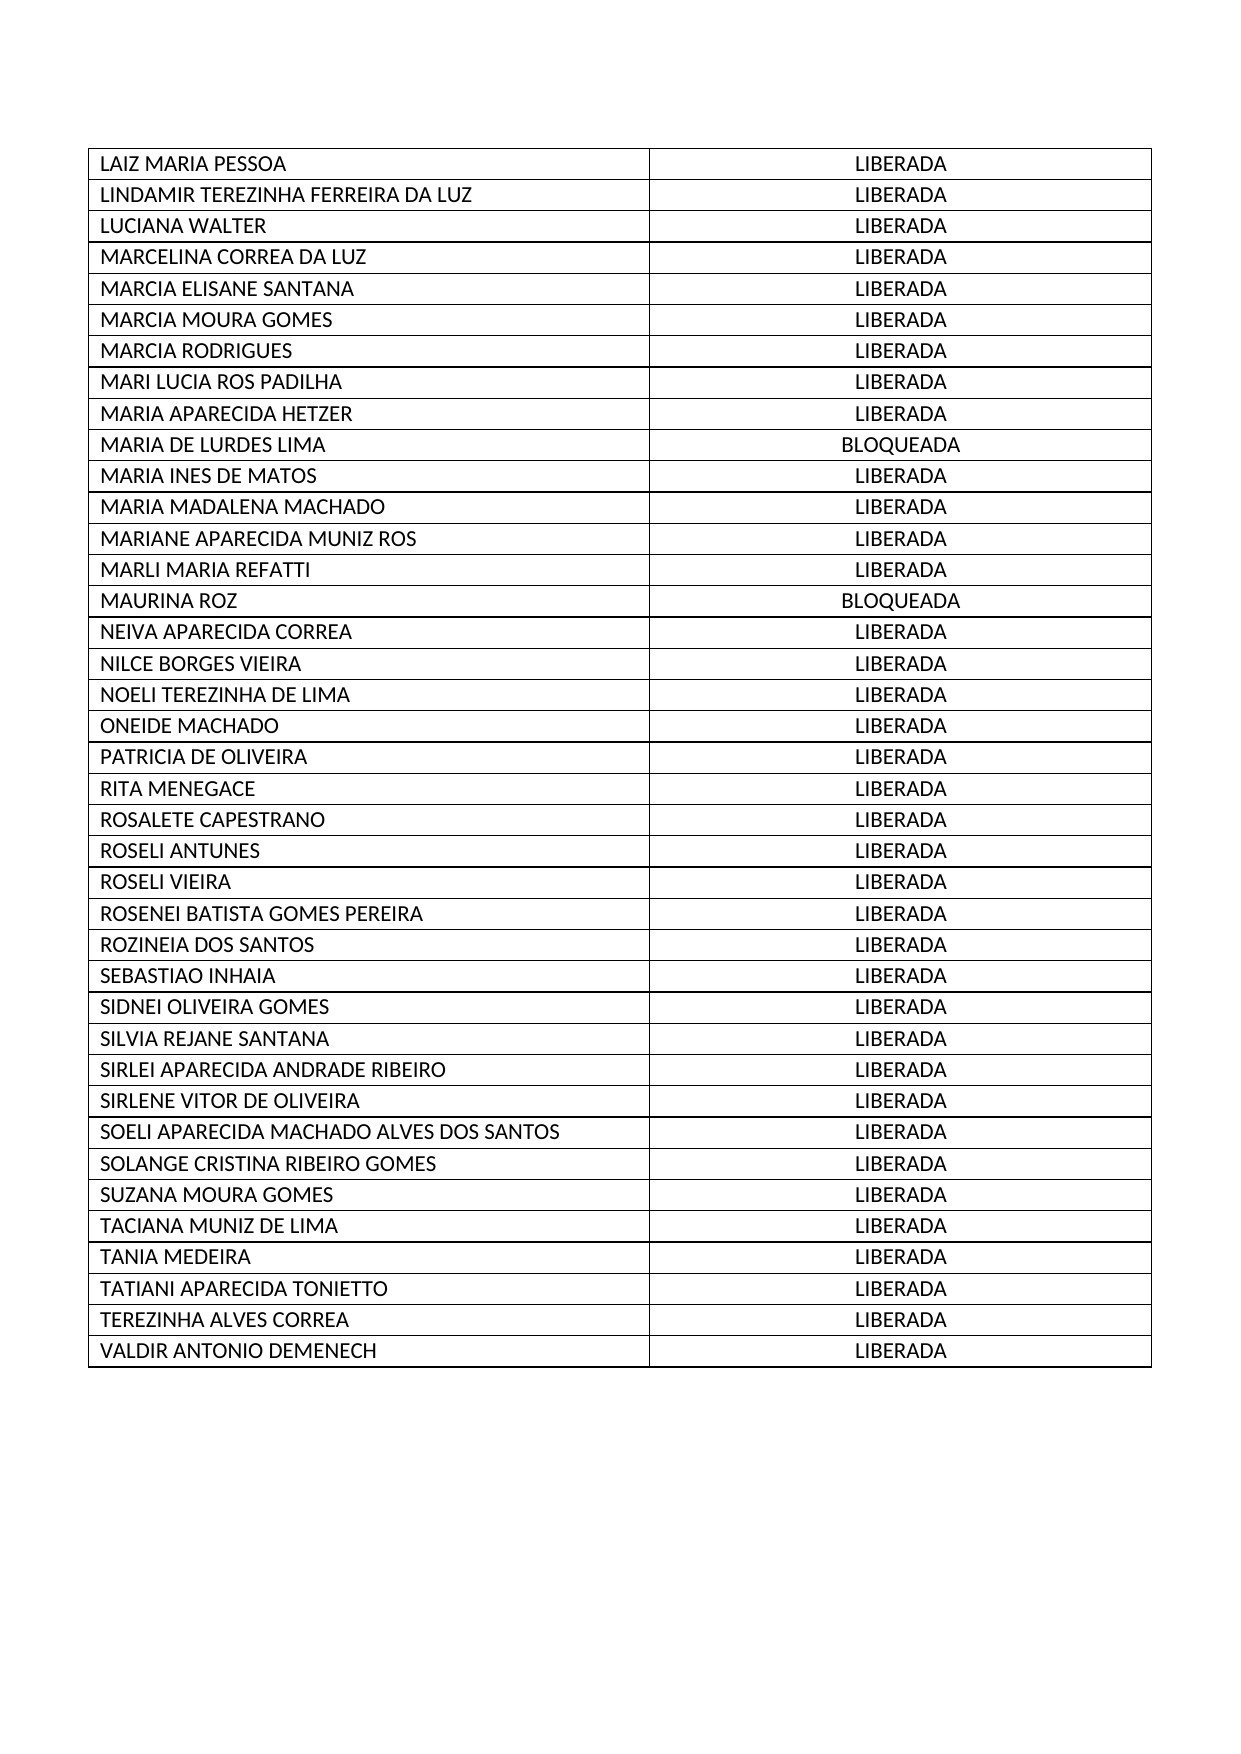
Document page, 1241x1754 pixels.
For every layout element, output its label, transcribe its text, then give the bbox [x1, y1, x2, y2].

table_cell PATRICIA DE OLIVEIRA [89, 743, 649, 773]
table_cell MARCIA ELISANE SANTANA [89, 274, 649, 304]
table_cell LIBERADA [650, 555, 1151, 585]
table_cell ROSALETE CAPESTRANO [89, 805, 649, 835]
table_cell LIBERADA [650, 868, 1151, 898]
table_cell NEIVA APARECIDA CORREA [89, 618, 649, 648]
table_cell SIRLENE VITOR DE OLIVEIRA [89, 1086, 649, 1116]
table_cell LIBERADA [650, 180, 1151, 210]
table_cell MARIANE APARECIDA MUNIZ ROS [89, 524, 649, 554]
table_cell LIBERADA [650, 243, 1151, 273]
table_cell LIBERADA [650, 1149, 1151, 1179]
table_cell MARIA APARECIDA HETZER [89, 399, 649, 429]
table_cell LIBERADA [650, 1024, 1151, 1054]
table_cell SUZANA MOURA GOMES [89, 1180, 649, 1210]
table_cell LIBERADA [650, 836, 1151, 866]
table_cell VALDIR ANTONIO DEMENECH [89, 1336, 649, 1366]
table_cell LIBERADA [650, 743, 1151, 773]
table_cell LIBERADA [650, 993, 1151, 1023]
table_cell MARI LUCIA ROS PADILHA [89, 368, 649, 398]
table_cell LIBERADA [650, 368, 1151, 398]
table_cell LIBERADA [650, 711, 1151, 741]
table_cell LIBERADA [650, 305, 1151, 335]
table_cell ROSELI ANTUNES [89, 836, 649, 866]
table_cell LUCIANA WALTER [89, 211, 649, 241]
table_cell LIBERADA [650, 1336, 1151, 1366]
table_cell ONEIDE MACHADO [89, 711, 649, 741]
table_cell MAURINA ROZ [89, 586, 649, 616]
table_cell LIBERADA [650, 149, 1151, 179]
table_cell LIBERADA [650, 618, 1151, 648]
table_cell LIBERADA [650, 399, 1151, 429]
table_cell MARCIA MOURA GOMES [89, 305, 649, 335]
table_cell LIBERADA [650, 1305, 1151, 1335]
table_cell MARLI MARIA REFATTI [89, 555, 649, 585]
table_cell LIBERADA [650, 680, 1151, 710]
table_cell LIBERADA [650, 930, 1151, 960]
table_cell ROSELI VIEIRA [89, 868, 649, 898]
table_cell BLOQUEADA [650, 586, 1151, 616]
table_cell SOELI APARECIDA MACHADO ALVES DOS SANTOS [89, 1118, 649, 1148]
table_cell LIBERADA [650, 1180, 1151, 1210]
table_cell MARIA DE LURDES LIMA [89, 430, 649, 460]
table_cell SOLANGE CRISTINA RIBEIRO GOMES [89, 1149, 649, 1179]
table_cell LIBERADA [650, 274, 1151, 304]
table_cell LIBERADA [650, 1243, 1151, 1273]
table_cell LIBERADA [650, 774, 1151, 804]
table_cell MARCELINA CORREA DA LUZ [89, 243, 649, 273]
table_cell LIBERADA [650, 211, 1151, 241]
table_cell MARCIA RODRIGUES [89, 336, 649, 366]
table_cell LIBERADA [650, 961, 1151, 991]
table_cell NILCE BORGES VIEIRA [89, 649, 649, 679]
table_cell NOELI TEREZINHA DE LIMA [89, 680, 649, 710]
table_cell LIBERADA [650, 1118, 1151, 1148]
table_cell LINDAMIR TEREZINHA FERREIRA DA LUZ [89, 180, 649, 210]
table_cell LIBERADA [650, 524, 1151, 554]
table_cell SIDNEI OLIVEIRA GOMES [89, 993, 649, 1023]
table_cell LIBERADA [650, 336, 1151, 366]
table_cell ROZINEIA DOS SANTOS [89, 930, 649, 960]
table_cell LIBERADA [650, 649, 1151, 679]
table_cell LIBERADA [650, 1055, 1151, 1085]
table_cell ROSENEI BATISTA GOMES PEREIRA [89, 899, 649, 929]
table_cell LIBERADA [650, 493, 1151, 523]
table_cell TATIANI APARECIDA TONIETTO [89, 1274, 649, 1304]
table_cell LIBERADA [650, 1211, 1151, 1241]
table_cell LIBERADA [650, 1086, 1151, 1116]
table_cell MARIA INES DE MATOS [89, 461, 649, 491]
table_cell RITA MENEGACE [89, 774, 649, 804]
table_cell LIBERADA [650, 899, 1151, 929]
table_cell BLOQUEADA [650, 430, 1151, 460]
table_cell SIRLEI APARECIDA ANDRADE RIBEIRO [89, 1055, 649, 1085]
table_cell LIBERADA [650, 805, 1151, 835]
table_cell MARIA MADALENA MACHADO [89, 493, 649, 523]
table_cell LIBERADA [650, 1274, 1151, 1304]
table_cell LIBERADA [650, 461, 1151, 491]
table_cell SEBASTIAO INHAIA [89, 961, 649, 991]
table_cell SILVIA REJANE SANTANA [89, 1024, 649, 1054]
table_cell TACIANA MUNIZ DE LIMA [89, 1211, 649, 1241]
table_cell TANIA MEDEIRA [89, 1243, 649, 1273]
table_cell TEREZINHA ALVES CORREA [89, 1305, 649, 1335]
table_cell LAIZ MARIA PESSOA [89, 149, 649, 179]
